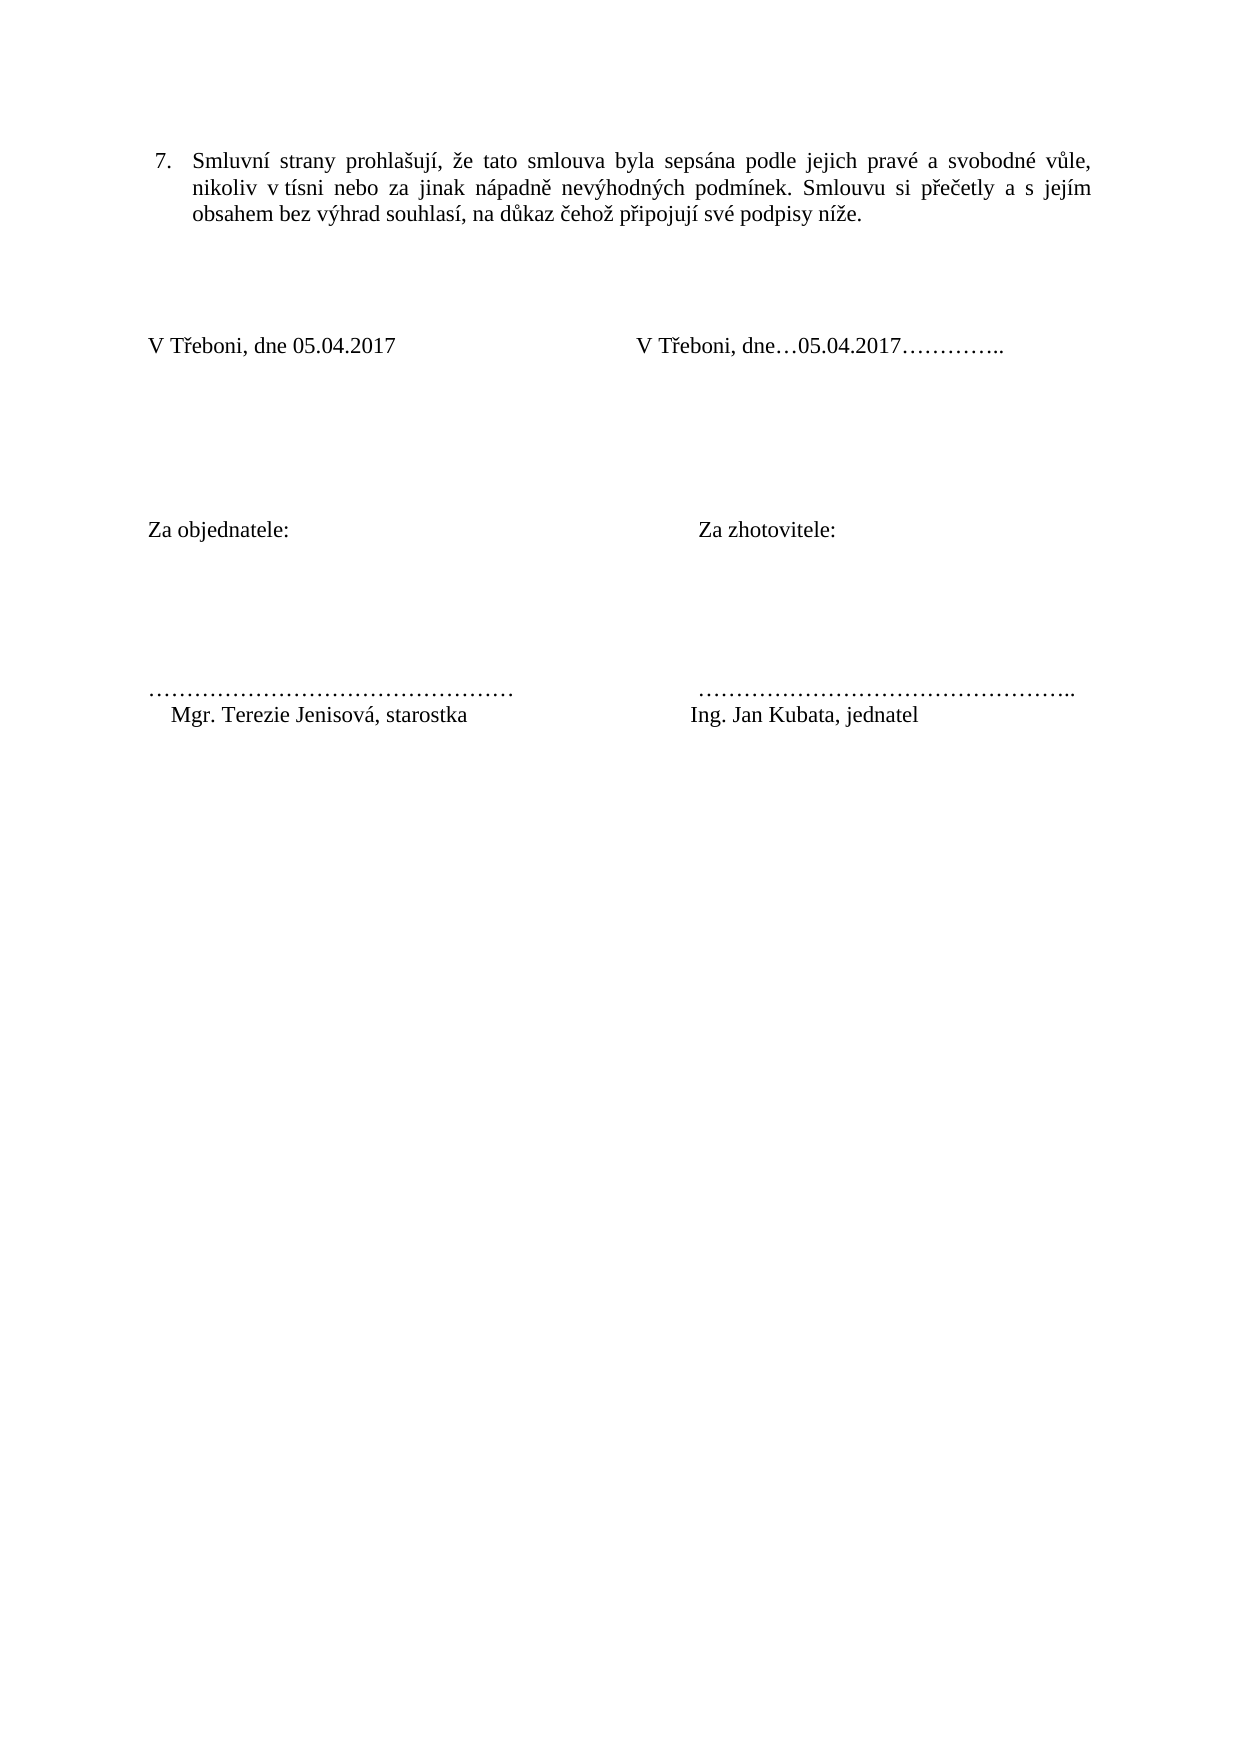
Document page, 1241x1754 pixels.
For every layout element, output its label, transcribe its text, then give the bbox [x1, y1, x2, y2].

text ………………………………………… ………………………………………….. [148, 675, 1093, 701]
text Mgr. Terezie Jenisová, starostka Ing. Jan Kubata, jednatel [148, 701, 1093, 727]
text V Třeboni, dne 05.04.2017 V Třeboni, dne…05.04.2017………….. [148, 332, 1093, 358]
text Za objednatele: Za zhotovitele: [148, 517, 1093, 543]
list Smluvní strany prohlašují, že tato smlouva byla sepsána podle jejich pravé a svobodné vůle, nikoliv v tísni nebo za jinak nápadně nevýhodných podmínek. Smlouvu si přečetly a s jejím obsahem bez výhrad souhlasí, na důkaz čehož připojují své podpisy níže. [154, 148, 1093, 227]
